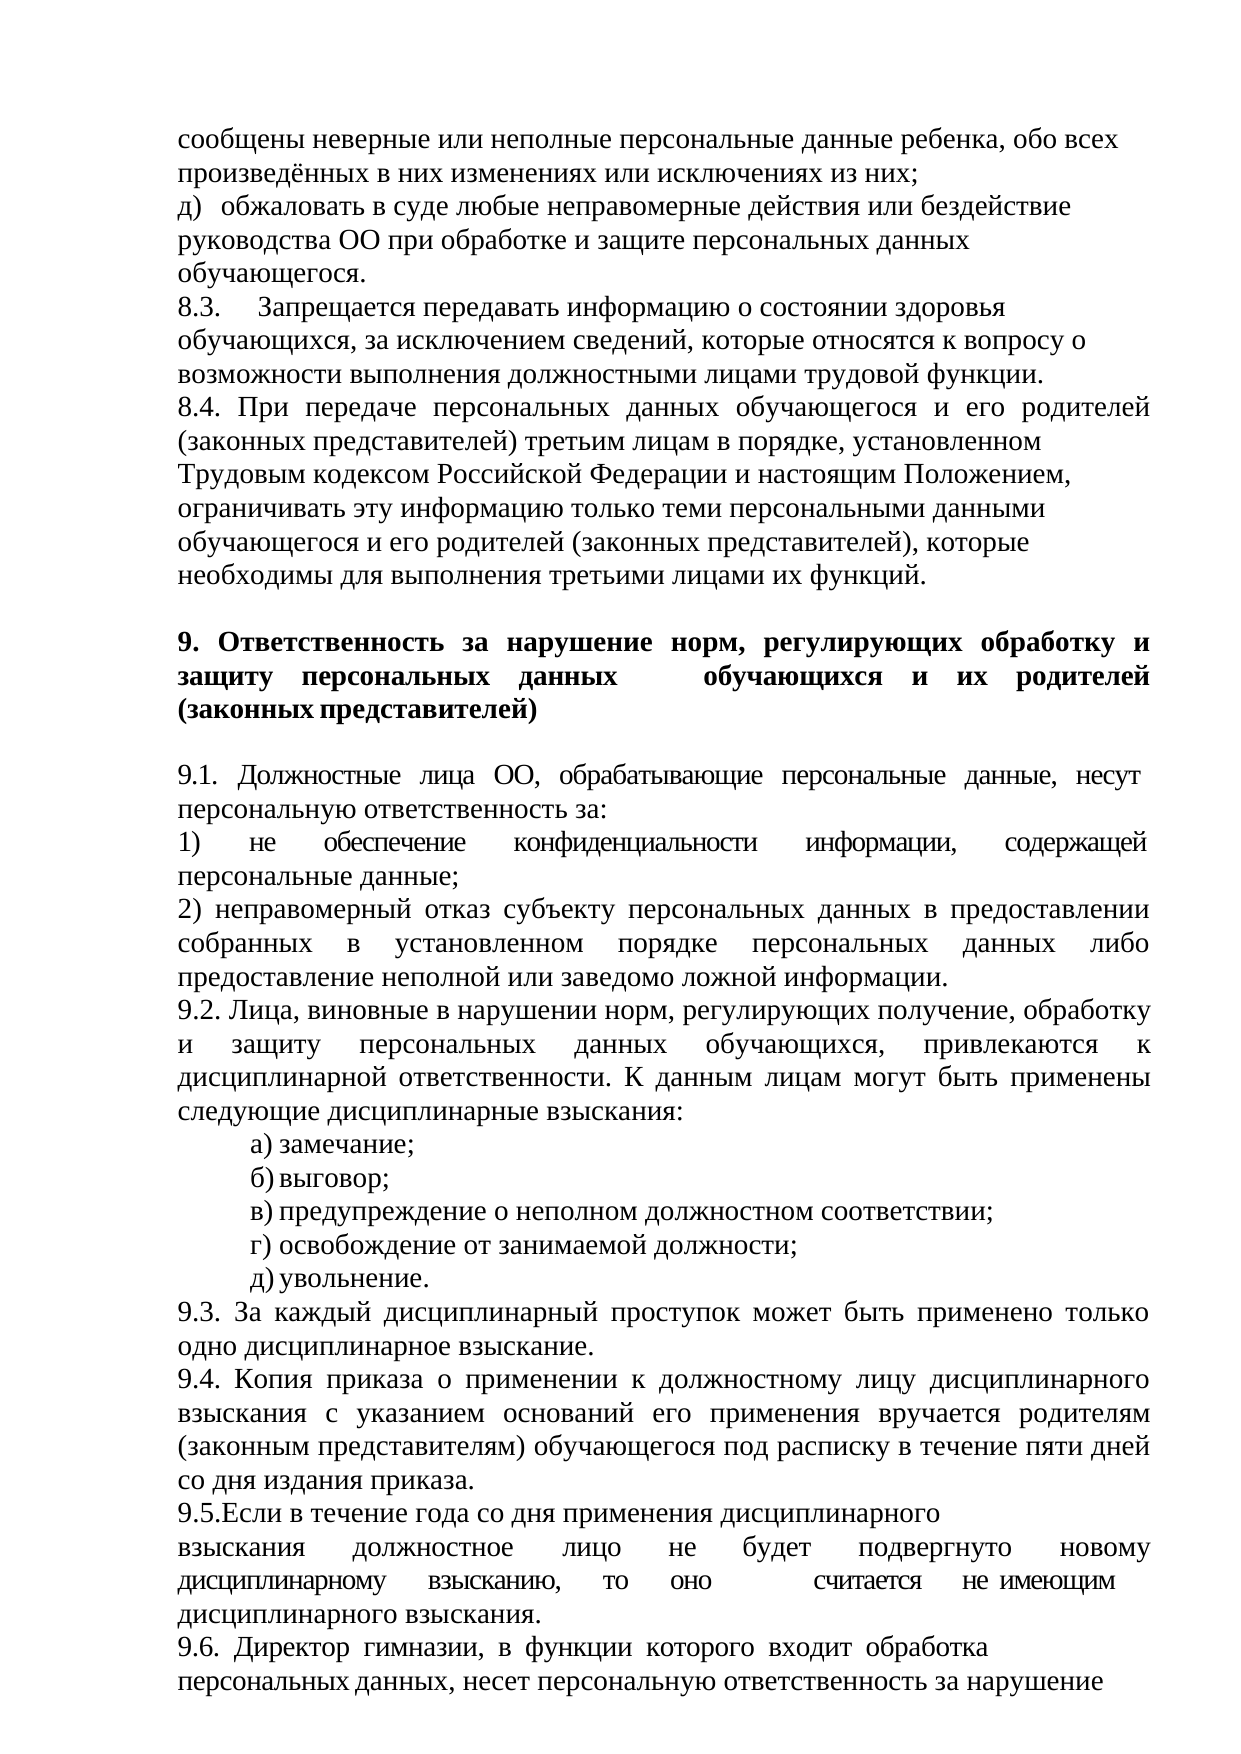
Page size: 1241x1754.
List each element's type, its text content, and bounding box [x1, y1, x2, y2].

text дисциплинарному взысканию, то оно считается не имеющим [177, 1563, 1152, 1597]
text 8.3. Запрещается передавать информацию о состоянии здоровья обучающихся, за исключением сведений, которые относятся к вопросу о возможности выполнения должностными лицами трудовой функции. [177, 289, 1151, 390]
text д) обжаловать в суде любые неправомерные действия или бездействие руководства ОО при обработке и защите персональных данных обучающегося. [177, 189, 1151, 289]
text 9.1. Должностные лица ОО, обрабатывающие персональные данные, несут персональную ответственность за: [177, 758, 1152, 825]
text 1) не обеспечение конфиденциальности информации, содержащей персональные данные; [177, 825, 1152, 892]
text 8.4. При передаче персональных данных обучающегося и его родителей (законных представителей) третьим лицам в порядке, установленном Трудовым кодексом Российской Федерации и настоящим Положением, ограничивать эту информацию только теми персональными данными обучающегося и его родителей (законных представителей), которые необходимы для выполнения третьими лицами их функций. [177, 390, 1151, 591]
text 2) неправомерный отказ субъекту персональных данных в предоставлении собранных в установленном порядке персональных данных либо предоставление неполной или заведомо ложной информации. [177, 892, 1151, 993]
text дисциплинарного взыскания. [177, 1597, 1152, 1630]
text б) выговор; [250, 1161, 1152, 1194]
text 9.2. Лица, виновные в нарушении норм, регулирующих получение, обработку и защиту персональных данных обучающихся, привлекаются к дисциплинарной ответственности. К данным лицам могут быть применены следующие дисциплинарные взыскания: [177, 993, 1152, 1127]
text а) замечание; [250, 1127, 1152, 1161]
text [177, 1630, 1152, 1697]
text д) увольнение. [250, 1261, 1152, 1295]
list Копия приказа о применении к должностному лицу дисциплинарного взыскания с указанием оснований его применения вручается родителям (законным представителям) обучающегося под расписку в течение пяти дней со дня издания приказа. [177, 1362, 1151, 1496]
text 9.5.Если в течение года со дня применения дисциплинарного [177, 1496, 1152, 1529]
text 9. Ответственность за нарушение норм, регулирующих обработку и защиту персональных данных обучающихся и их родителей (законных представителей) [177, 625, 1151, 726]
text в) предупреждение о неполном должностном соответствии; [250, 1194, 1152, 1228]
list За каждый дисциплинарный проступок может быть применено только одно дисциплинарное взыскание. [177, 1295, 1151, 1362]
text г) освобождение от занимаемой должности; [250, 1228, 1152, 1261]
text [177, 122, 1151, 189]
text взыскания должностное лицо не будет подвергнуто новому [177, 1529, 1152, 1563]
